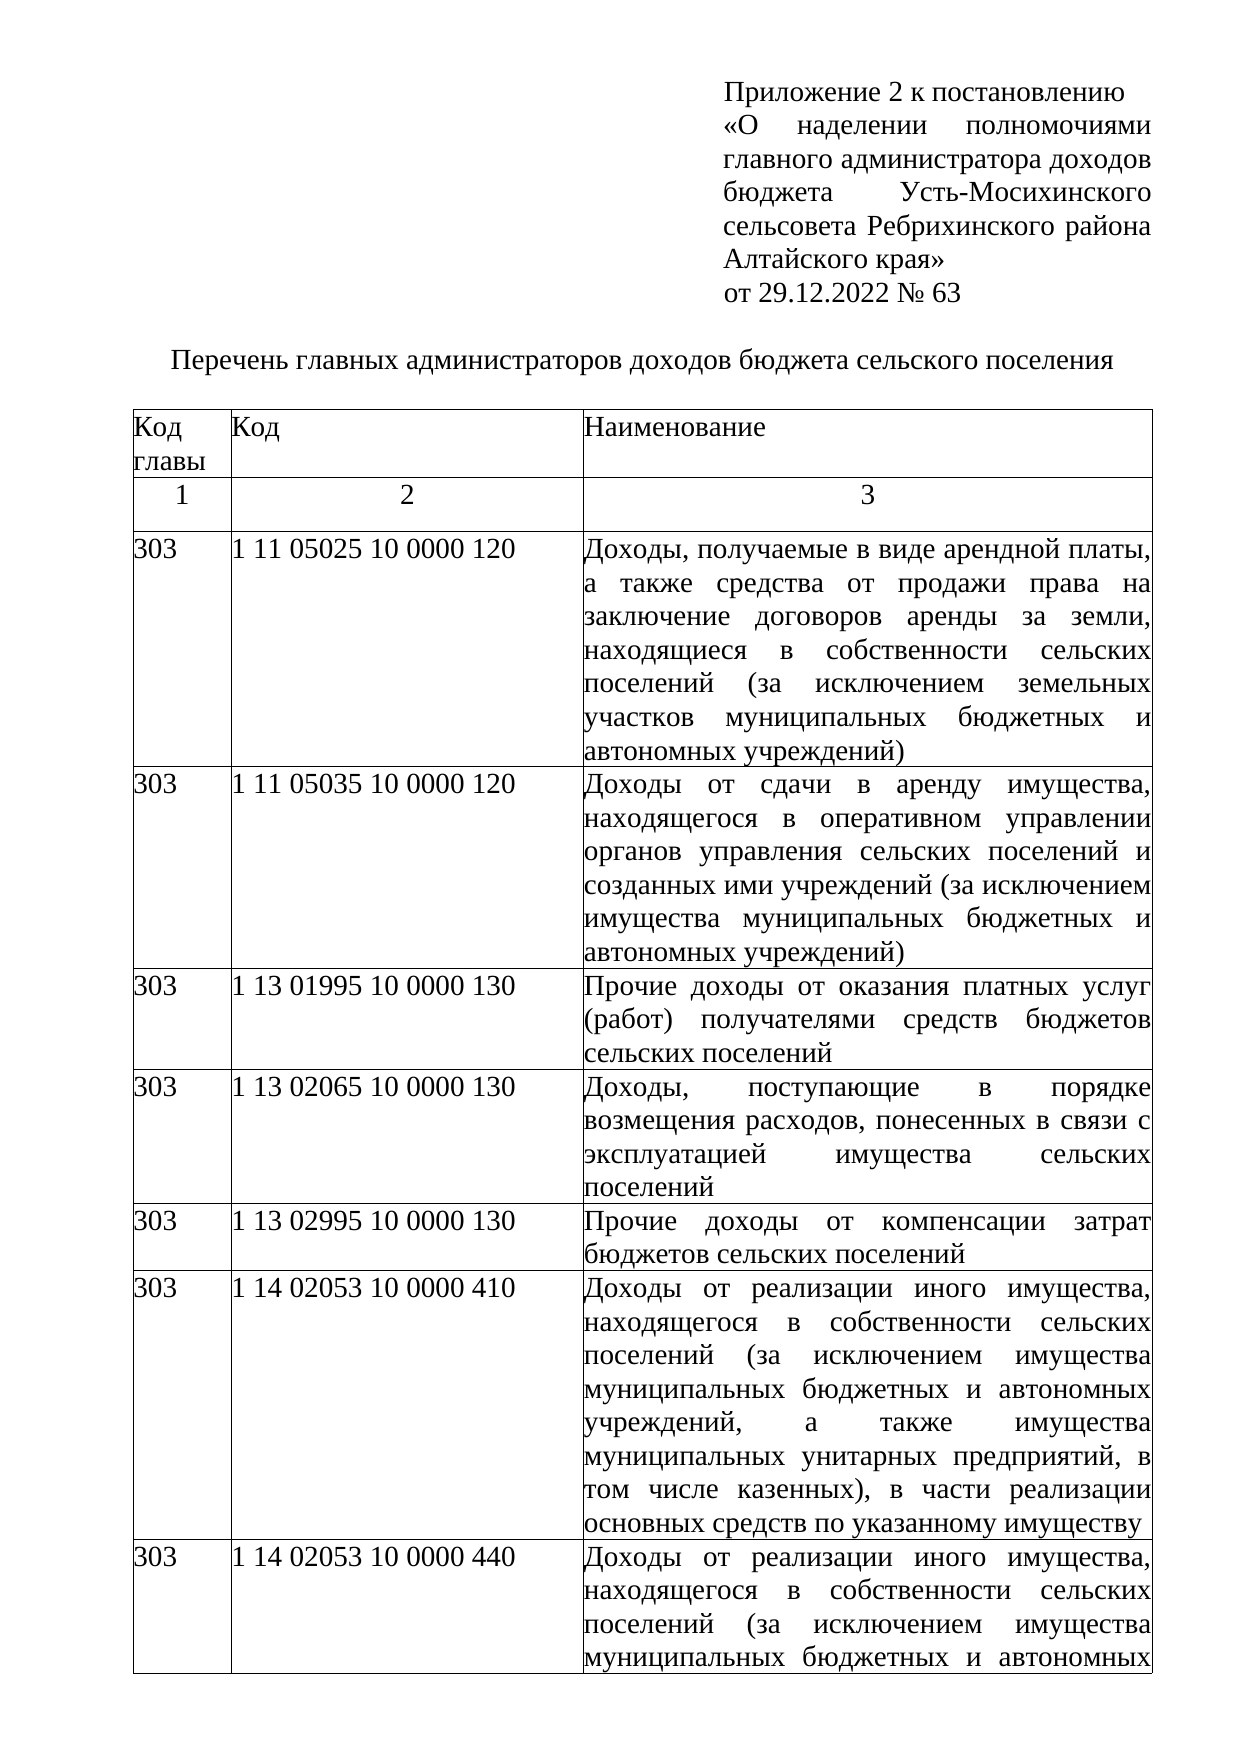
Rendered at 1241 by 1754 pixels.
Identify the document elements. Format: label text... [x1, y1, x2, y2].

table_cell 303 [134, 767, 231, 968]
text Приложение 2 к постановлению [723, 74, 1152, 107]
text Перечень главных администраторов доходов бюджета сельского поселения [133, 342, 1152, 376]
table_cell Прочие доходы от компенсации затрат бюджетов сельских поселений [584, 1204, 1152, 1270]
table_cell 1 13 01995 10 0000 130 [232, 969, 583, 1068]
table_cell Доходы, поступающие в порядке возмещения расходов, понесенных в связи с эксплуатацией имущества сельских поселений [584, 1070, 1152, 1203]
table_cell 303 [134, 1271, 231, 1539]
table_cell 3 [584, 478, 1152, 531]
table_cell 303 [134, 1540, 231, 1673]
text от 29.12.2022 № 63 [723, 275, 1152, 309]
table_cell Доходы, получаемые в виде арендной платы, а также средства от продажи права на заключение договоров аренды за земли, находящиеся в собственности сельских поселений (за исключением земельных участков муниципальных бюджетных и автономных учреждений) [584, 532, 1152, 766]
table_cell 1 14 02053 10 0000 410 [232, 1271, 583, 1539]
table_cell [232, 1540, 583, 1673]
table_cell 303 [134, 532, 231, 766]
table_cell 303 [134, 1204, 231, 1270]
table_cell 303 [134, 1070, 231, 1203]
table_cell Доходы от сдачи в аренду имущества, находящегося в оперативном управлении органов управления сельских поселений и созданных ими учреждений (за исключением имущества муниципальных бюджетных и автономных учреждений) [584, 767, 1152, 968]
table_header Наименование [584, 410, 1152, 477]
table_cell 1 13 02995 10 0000 130 [232, 1204, 583, 1270]
table_cell 1 11 05035 10 0000 120 [232, 767, 583, 968]
table_cell 1 [134, 478, 231, 531]
table_cell 1 13 02065 10 0000 130 [232, 1070, 583, 1203]
table_cell 1 11 05025 10 0000 120 [232, 532, 583, 766]
table_cell Прочие доходы от оказания платных услуг (работ) получателями средств бюджетов сельских поселений [584, 969, 1152, 1068]
text «О наделении полномочиями главного администратора доходов бюджета Усть-Мосихинского сельсовета Ребрихинского района Алтайского края» [723, 107, 1152, 275]
table_cell 2 [232, 478, 583, 531]
table_cell Доходы от реализации иного имущества, находящегося в собственности сельских поселений (за исключением имущества муниципальных бюджетных и автономных учреждений, а также имущества муниципальных унитарных предприятий, в том числе казенных), в части реализации основных средств по указанному имуществу [584, 1271, 1152, 1539]
table_cell 303 [134, 969, 231, 1068]
table_header Код главы [134, 410, 231, 477]
table_header Код [232, 410, 583, 477]
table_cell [584, 1540, 1152, 1673]
